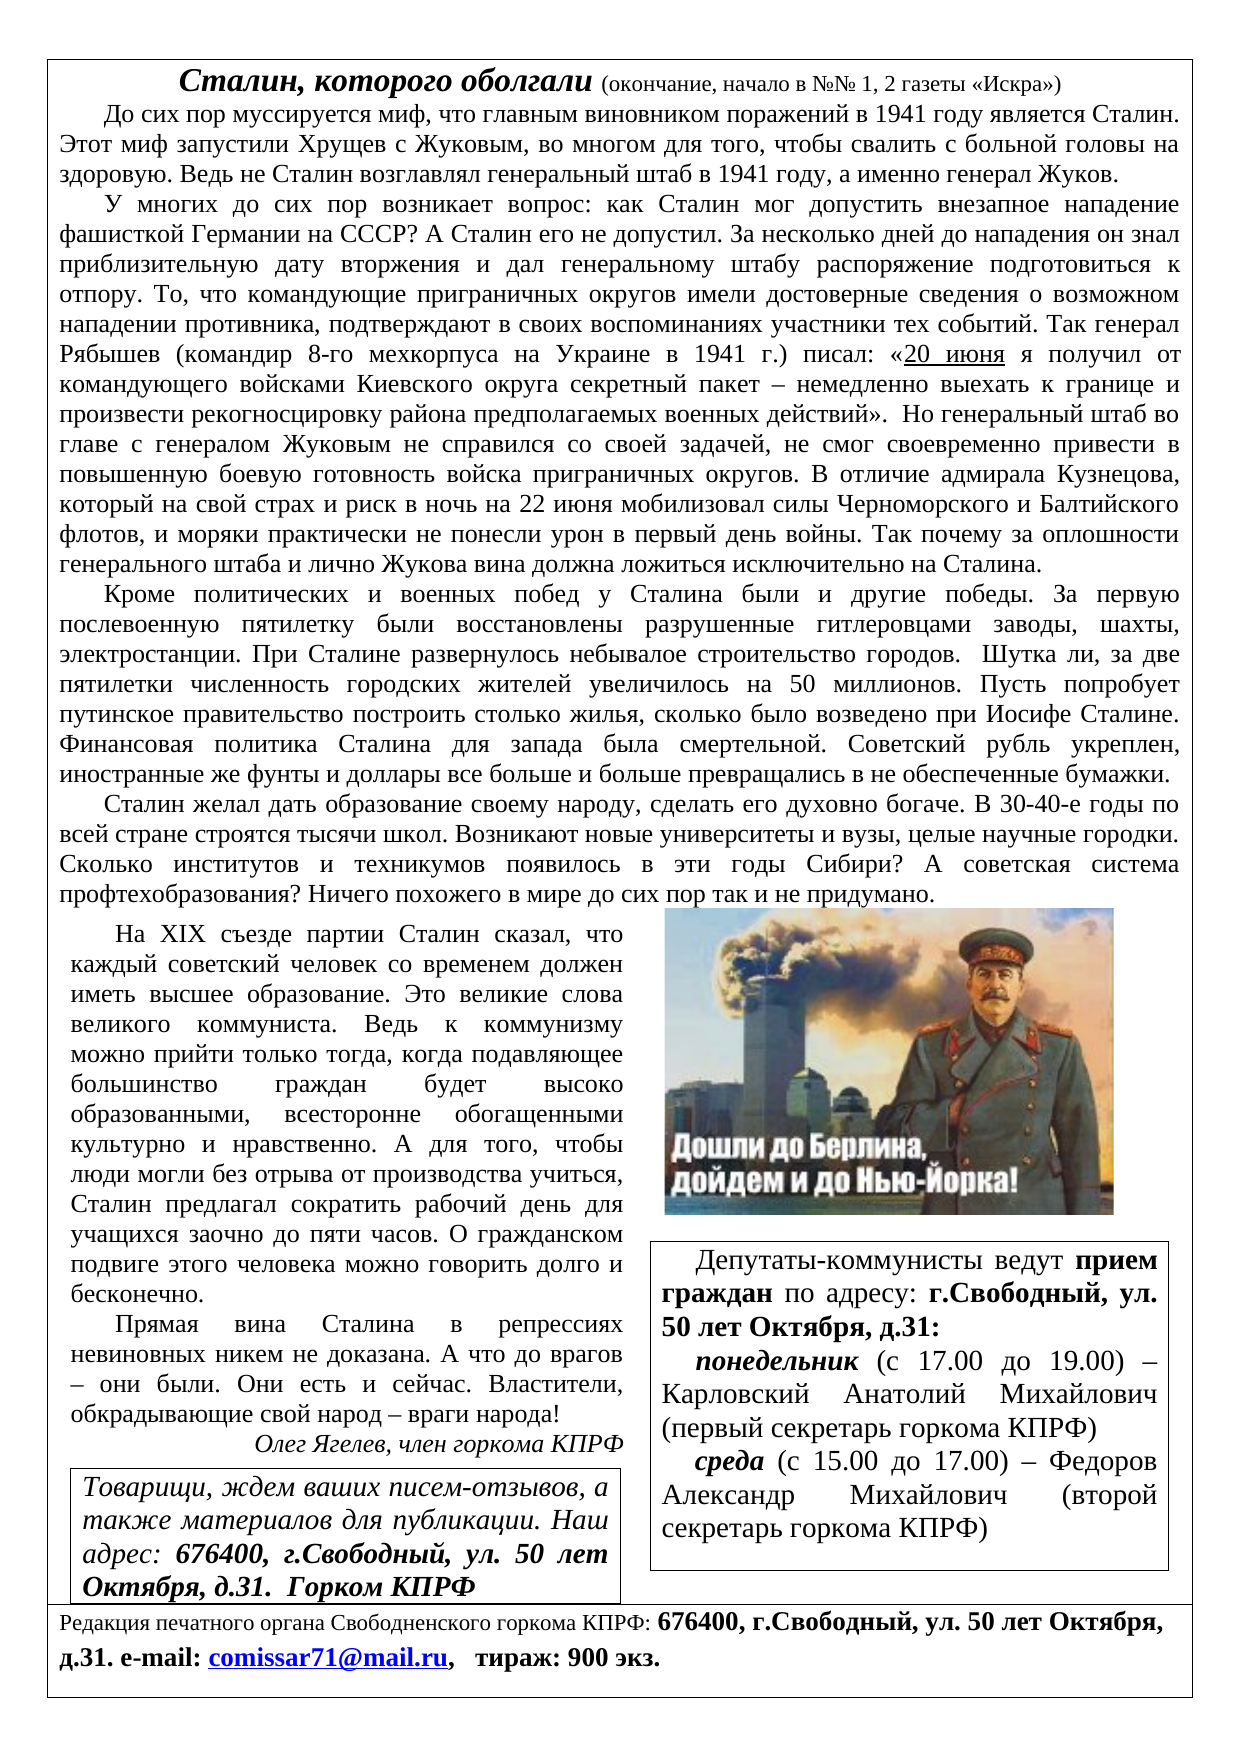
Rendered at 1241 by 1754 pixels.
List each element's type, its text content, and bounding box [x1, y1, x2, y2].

table_header Сталин, которого оболгали (окончание, начало в №№ 1, 2 газеты «Искра») До сих пор муссируется миф, что главным виновником поражений в 1941 году является Сталин. Этот миф запустили Хрущев с Жуковым, во многом для того, чтобы свалить с больной головы на здоровую. Ведь не Сталин возглавлял генеральный штаб в 1941 году, а именно генерал Жуков. У многих до сих пор возникает вопрос: как Сталин мог допустить внезапное нападение фашисткой Германии на СССР? А Сталин его не допустил. За несколько дней до нападения он знал приблизительную дату вторжения и дал генеральному штабу распоряжение подготовиться к отпору. То, что командующие приграничных округов имели достоверные сведения о возможном нападении противника, подтверждают в своих воспоминаниях участники тех событий. Так генерал Рябышев (командир 8-го мехкорпуса на Украине в 1941 г.) писал: «20 июня я получил от командующего войсками Киевского округа секретный пакет – немедленно выехать к границе и произвести рекогносцировку района предполагаемых военных действий». Но генеральный штаб во главе с генералом Жуковым не справился со своей задачей, не смог своевременно привести в повышенную боевую готовность войска приграничных округов. В отличие адмирала Кузнецова, который на свой страх и риск в ночь на 22 июня мобилизовал силы Черноморского и Балтийского флотов, и моряки практически не понесли урон в первый день войны. Так почему за оплошности генерального штаба и лично Жукова вина должна ложиться исключительно на Сталина. Кроме политических и военных побед у Сталина были и другие победы. За первую послевоенную пятилетку были восстановлены разрушенные гитлеровцами заводы, шахты, электростанции. При Сталине развернулось небывалое строительство городов. Шутка ли, за две пятилетки численность городских жителей увеличилось на 50 миллионов. Пусть попробует путинское правительство построить столько жилья, сколько было возведено при Иосифе Сталине. Финансовая политика Сталина для запада была смертельной. Советский рубль укреплен, иностранные же фунты и доллары все больше и больше превращались в не обеспеченные бумажки. Сталин желал дать образование своему народу, сделать его духовно богаче. В 30-40-е годы по всей стране строятся тысячи школ. Возникают новые университеты и вузы, целые научные городки. Сколько институтов и техникумов появилось в эти годы Сибири? А советская система профтехобразования? Ничего похожего в мире до сих пор так и не придумано. [48, 60, 1192, 1604]
table_cell Редакция печатного органа Свободненского горкома КПРФ: 676400, г.Свободный, ул. 50 лет Октября, д.31. e-mail: comissar71@mail.ru, тираж: 900 экз. [48, 1605, 1192, 1697]
picture [664, 908, 1114, 1215]
